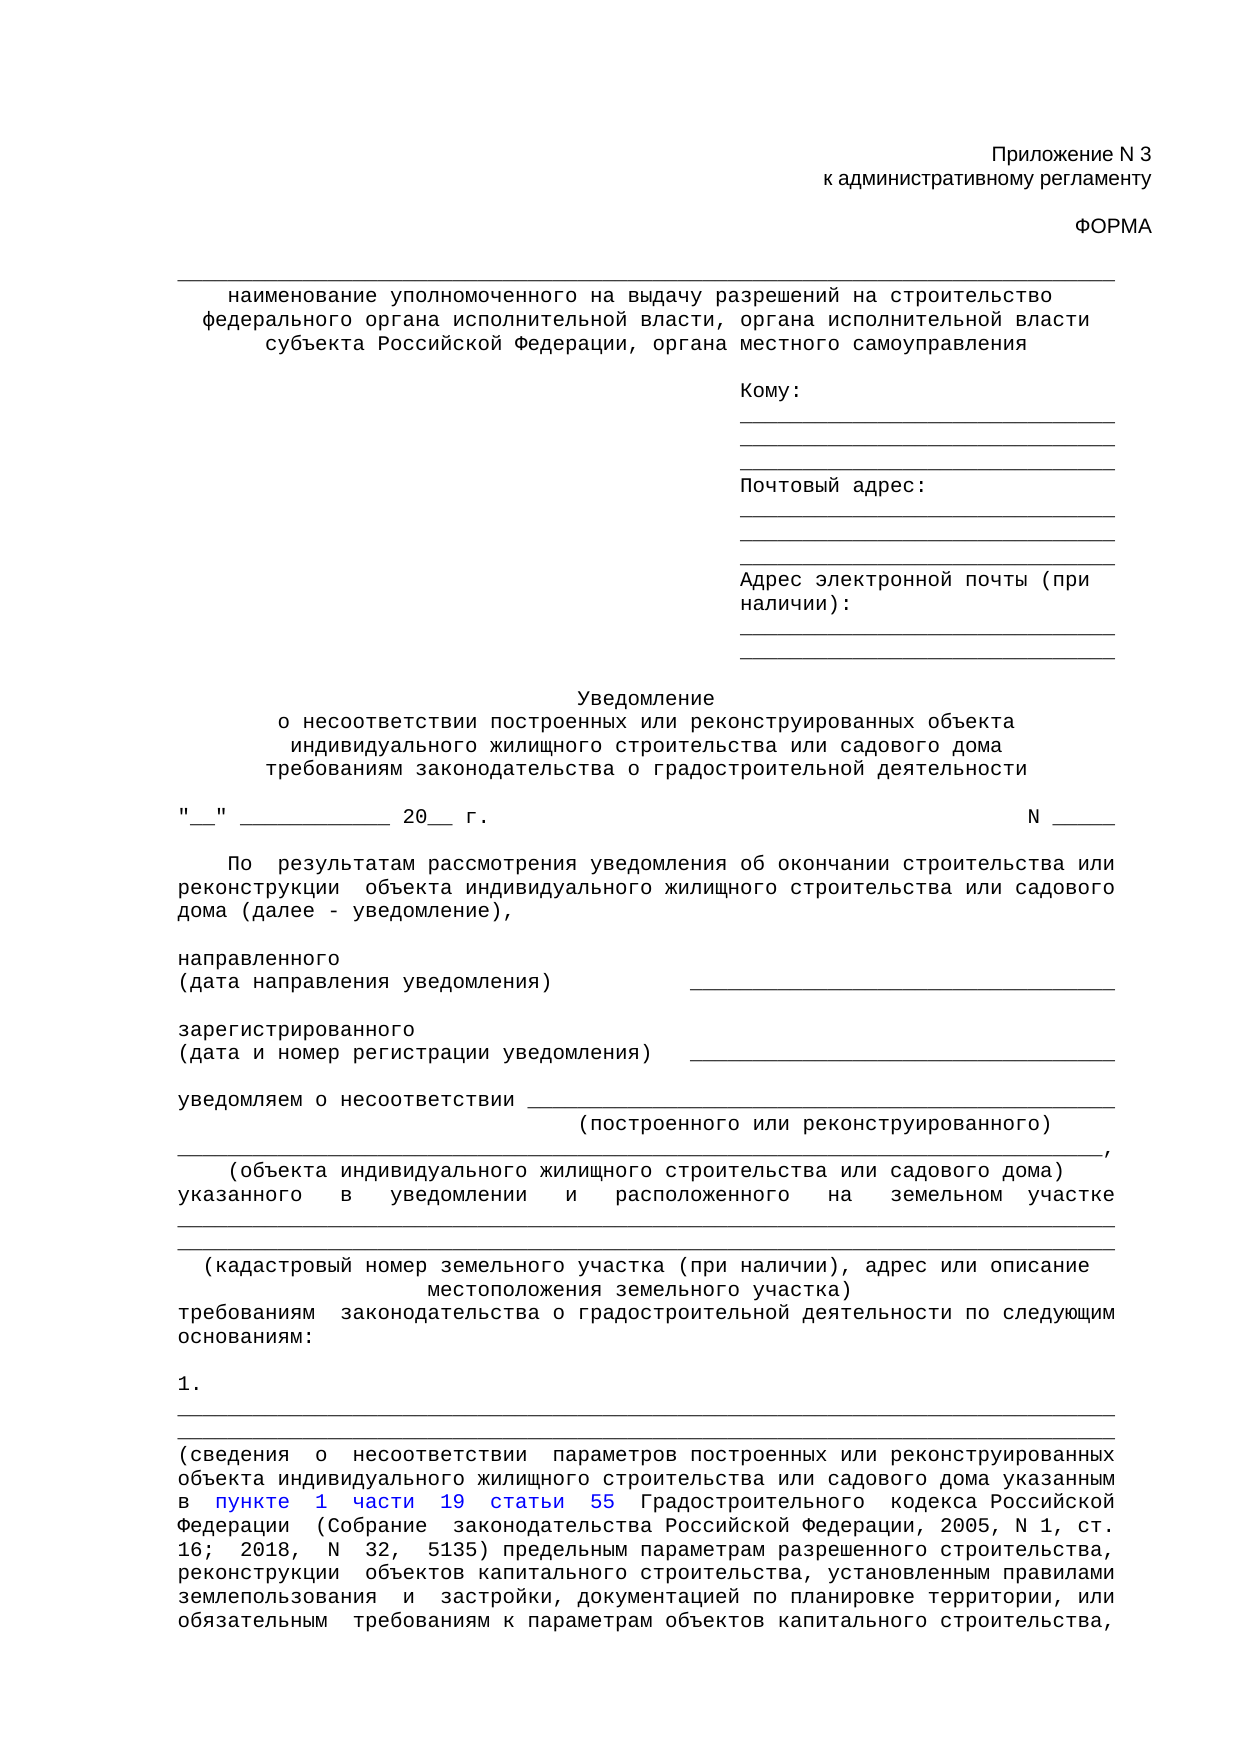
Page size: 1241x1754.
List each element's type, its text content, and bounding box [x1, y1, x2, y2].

text реконструкции объектов капитального строительства, установленным правилами [177, 1562, 1152, 1586]
text "__" ____________ 20__ г. N _____ [177, 806, 1152, 829]
text ______________________________ [177, 451, 1152, 475]
text Приложение N 3 [177, 142, 1152, 166]
text ______________________________ [177, 498, 1152, 522]
text Адрес электронной почты (при [177, 569, 1152, 593]
text указанного в уведомлении и расположенного на земельном участке [177, 1184, 1152, 1208]
text ФОРМА [177, 214, 1152, 238]
text (дата направления уведомления) __________________________________ [177, 971, 1152, 995]
text ______________________________ [177, 522, 1152, 546]
text Почтовый адрес: [177, 475, 1152, 498]
text основаниям: [177, 1326, 1152, 1349]
text (дата и номер регистрации уведомления) __________________________________ [177, 1042, 1152, 1066]
text ___________________________________________________________________________ [177, 1421, 1152, 1444]
text требованиям законодательства о градостроительной деятельности [177, 758, 1152, 782]
text землепользования и застройки, документацией по планировке территории, или [177, 1586, 1152, 1610]
text 16; 2018, N 32, 5135) предельным параметрам разрешенного строительства, [177, 1539, 1152, 1562]
text направленного [177, 948, 1152, 971]
text реконструкции объекта индивидуального жилищного строительства или садового [177, 877, 1152, 900]
text индивидуального жилищного строительства или садового дома [177, 735, 1152, 758]
text наименование уполномоченного на выдачу разрешений на строительство [177, 286, 1152, 309]
text ______________________________ [177, 640, 1152, 664]
text объекта индивидуального жилищного строительства или садового дома указанным [177, 1468, 1152, 1491]
text ___________________________________________________________________________ [177, 1208, 1152, 1231]
text требованиям законодательства о градостроительной деятельности по следующим [177, 1302, 1152, 1326]
text (объекта индивидуального жилищного строительства или садового дома) [177, 1160, 1152, 1184]
text субъекта Российской Федерации, органа местного самоуправления [177, 333, 1152, 356]
text о несоответствии построенных или реконструированных объекта [177, 711, 1152, 735]
text местоположения земельного участка) [177, 1279, 1152, 1302]
text ___________________________________________________________________________ [177, 1231, 1152, 1255]
text ______________________________ [177, 546, 1152, 569]
text Кому: [177, 380, 1152, 404]
text 1. [177, 1373, 1152, 1397]
text (сведения о несоответствии параметров построенных или реконструированных [177, 1444, 1152, 1468]
text ___________________________________________________________________________ [177, 1397, 1152, 1421]
text к административному регламенту [177, 166, 1152, 190]
text Федерации (Собрание законодательства Российской Федерации, 2005, N 1, ст. [177, 1515, 1152, 1539]
text федерального органа исполнительной власти, органа исполнительной власти [177, 309, 1152, 333]
text __________________________________________________________________________, [177, 1137, 1152, 1160]
text обязательным требованиям к параметрам объектов капитального строительства, [177, 1610, 1152, 1633]
text в пункте 1 части 19 статьи 55 Градостроительного кодекса Российской [177, 1491, 1152, 1515]
text (кадастровый номер земельного участка (при наличии), адрес или описание [177, 1255, 1152, 1279]
text уведомляем о несоответствии _______________________________________________ [177, 1089, 1152, 1113]
text (построенного или реконструированного) [177, 1113, 1152, 1137]
text ___________________________________________________________________________ [177, 262, 1152, 286]
text Уведомление [177, 687, 1152, 711]
text ______________________________ [177, 617, 1152, 640]
text ______________________________ [177, 427, 1152, 451]
text зарегистрированного [177, 1018, 1152, 1042]
text ______________________________ [177, 404, 1152, 427]
text дома (далее - уведомление), [177, 900, 1152, 924]
text По результатам рассмотрения уведомления об окончании строительства или [177, 853, 1152, 877]
text наличии): [177, 593, 1152, 617]
